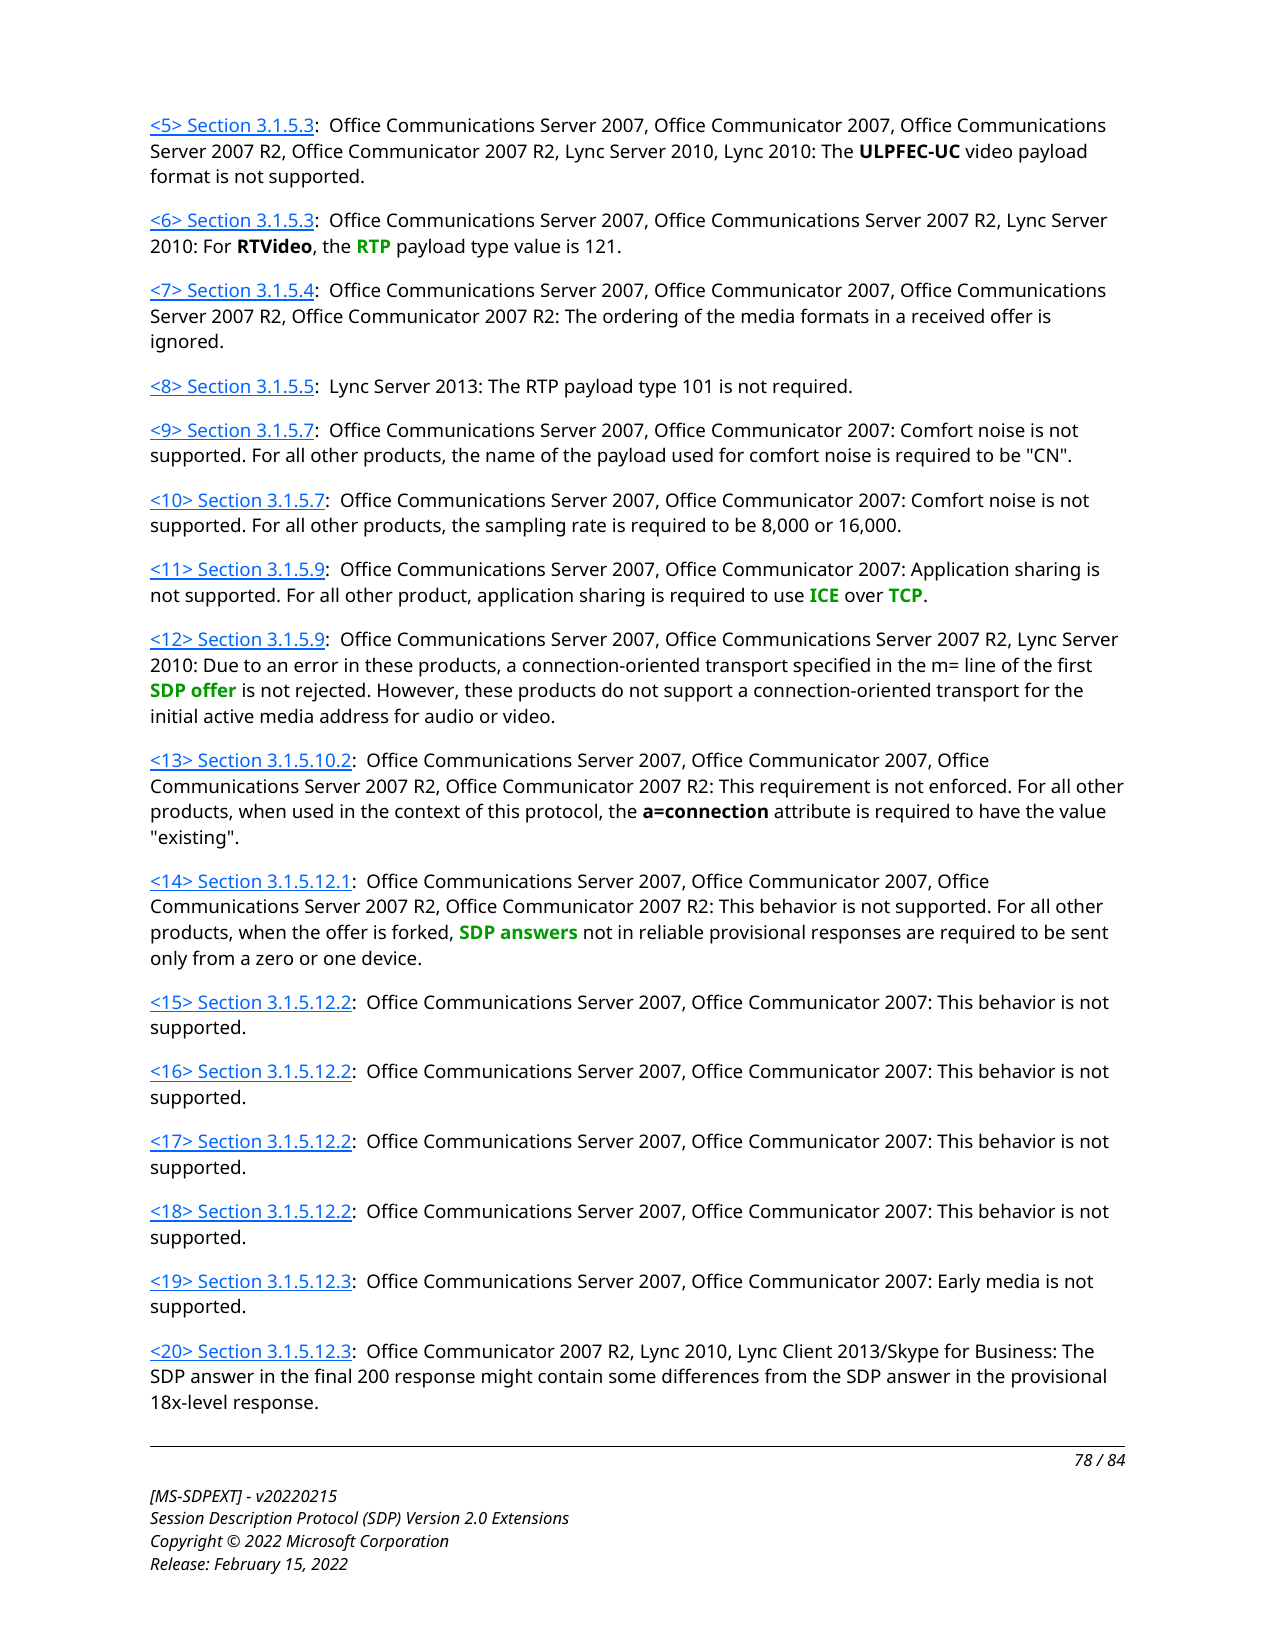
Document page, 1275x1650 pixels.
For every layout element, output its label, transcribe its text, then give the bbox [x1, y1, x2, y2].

text <16> Section 3.1.5.12.2: Office Communications Server 2007, Office Communicator 2007: This behavior is not supported. [150, 1059, 1125, 1110]
text <11> Section 3.1.5.9: Office Communications Server 2007, Office Communicator 2007: Application sharing is not supported. For all other product, application sharing is required to use ICE over TCP. [150, 557, 1125, 608]
text <7> Section 3.1.5.4: Office Communications Server 2007, Office Communicator 2007, Office Communications Server 2007 R2, Office Communicator 2007 R2: The ordering of the media formats in a received offer is ignored. [150, 278, 1125, 354]
text <19> Section 3.1.5.12.3: Office Communications Server 2007, Office Communicator 2007: Early media is not supported. [150, 1268, 1125, 1319]
text <17> Section 3.1.5.12.2: Office Communications Server 2007, Office Communicator 2007: This behavior is not supported. [150, 1129, 1125, 1180]
text <13> Section 3.1.5.10.2: Office Communications Server 2007, Office Communicator 2007, Office Communications Server 2007 R2, Office Communicator 2007 R2: This requirement is not enforced. For all other products, when used in the context of this protocol, the a=connection attribute is required to have the value "existing". [150, 747, 1125, 849]
text <6> Section 3.1.5.3: Office Communications Server 2007, Office Communications Server 2007 R2, Lync Server 2010: For RTVideo, the RTP payload type value is 121. [150, 208, 1125, 259]
text <14> Section 3.1.5.12.1: Office Communications Server 2007, Office Communicator 2007, Office Communications Server 2007 R2, Office Communicator 2007 R2: This behavior is not supported. For all other products, when the offer is forked, SDP answers not in reliable provisional responses are required to be sent only from a zero or one device. [150, 868, 1125, 970]
text <20> Section 3.1.5.12.3: Office Communicator 2007 R2, Lync 2010, Lync Client 2013/Skype for Business: The SDP answer in the final 200 response might contain some differences from the SDP answer in the provisional 18x-level response. [150, 1338, 1125, 1414]
text <15> Section 3.1.5.12.2: Office Communications Server 2007, Office Communicator 2007: This behavior is not supported. [150, 989, 1125, 1040]
text <9> Section 3.1.5.7: Office Communications Server 2007, Office Communicator 2007: Comfort noise is not supported. For all other products, the name of the payload used for comfort noise is required to be "CN". [150, 417, 1125, 468]
text <12> Section 3.1.5.9: Office Communications Server 2007, Office Communications Server 2007 R2, Lync Server 2010: Due to an error in these products, a connection-oriented transport specified in the m= line of the first SDP offer is not rejected. However, these products do not support a connection-oriented transport for the initial active media address for audio or video. [150, 627, 1125, 729]
text <5> Section 3.1.5.3: Office Communications Server 2007, Office Communicator 2007, Office Communications Server 2007 R2, Office Communicator 2007 R2, Lync Server 2010, Lync 2010: The ULPFEC-UC video payload format is not supported. [150, 112, 1125, 189]
text <18> Section 3.1.5.12.2: Office Communications Server 2007, Office Communicator 2007: This behavior is not supported. [150, 1198, 1125, 1249]
text <8> Section 3.1.5.5: Lync Server 2013: The RTP payload type 101 is not required. [150, 373, 1125, 398]
text <10> Section 3.1.5.7: Office Communications Server 2007, Office Communicator 2007: Comfort noise is not supported. For all other products, the sampling rate is required to be 8,000 or 16,000. [150, 487, 1125, 538]
